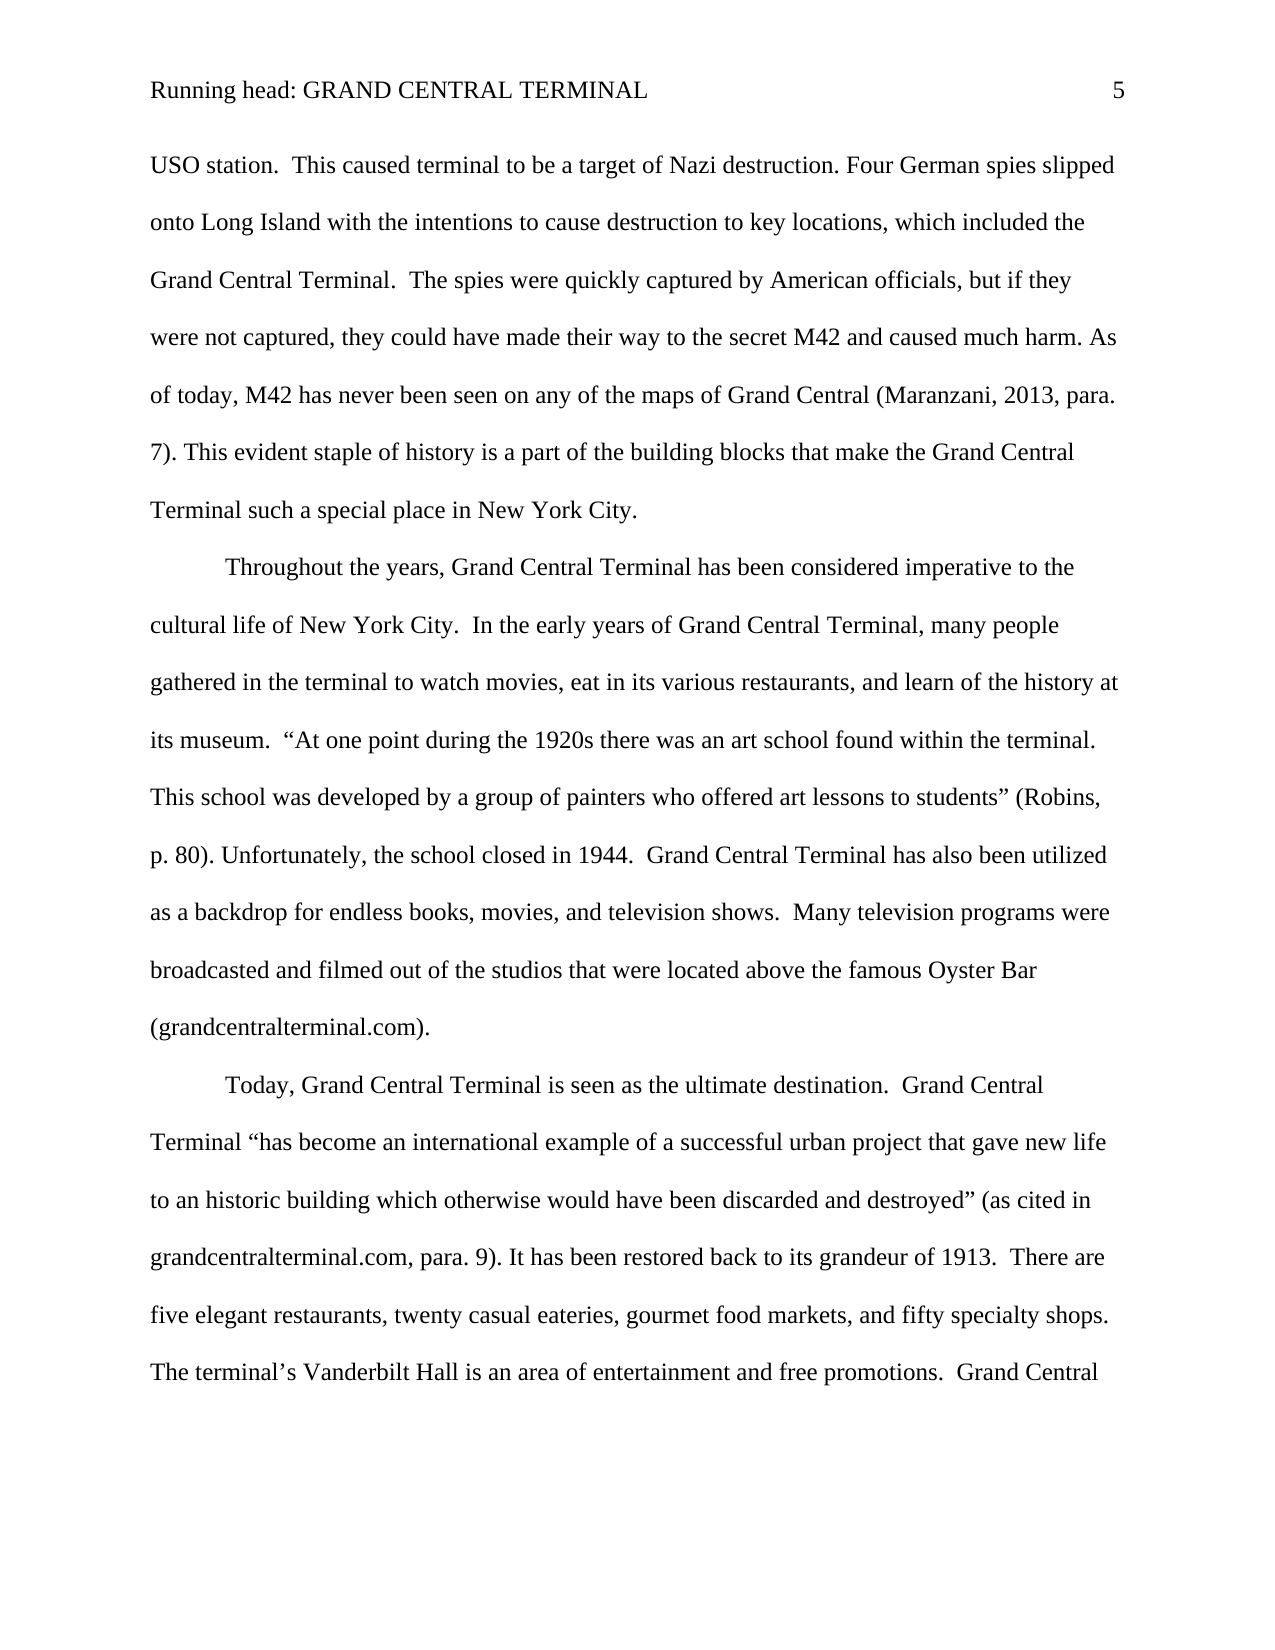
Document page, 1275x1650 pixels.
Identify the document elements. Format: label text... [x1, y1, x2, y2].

text Throughout the years, Grand Central Terminal has been considered imperative to the cultural life of New York City. In the early years of Grand Central Terminal, many people gathered in the terminal to watch movies, eat in its various restaurants, and learn of the history at its museum. “At one point during the 1920s there was an art school found within the terminal. This school was developed by a group of painters who offered art lessons to students” (Robins, p. 80). Unfortunately, the school closed in 1944. Grand Central Terminal has also been utilized as a backdrop for endless books, movies, and television shows. Many television programs were broadcasted and filmed out of the studios that were located above the famous Oyster Bar (grandcentralterminal.com). [150, 552, 1125, 1041]
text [150, 150, 1125, 524]
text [150, 1070, 1125, 1386]
